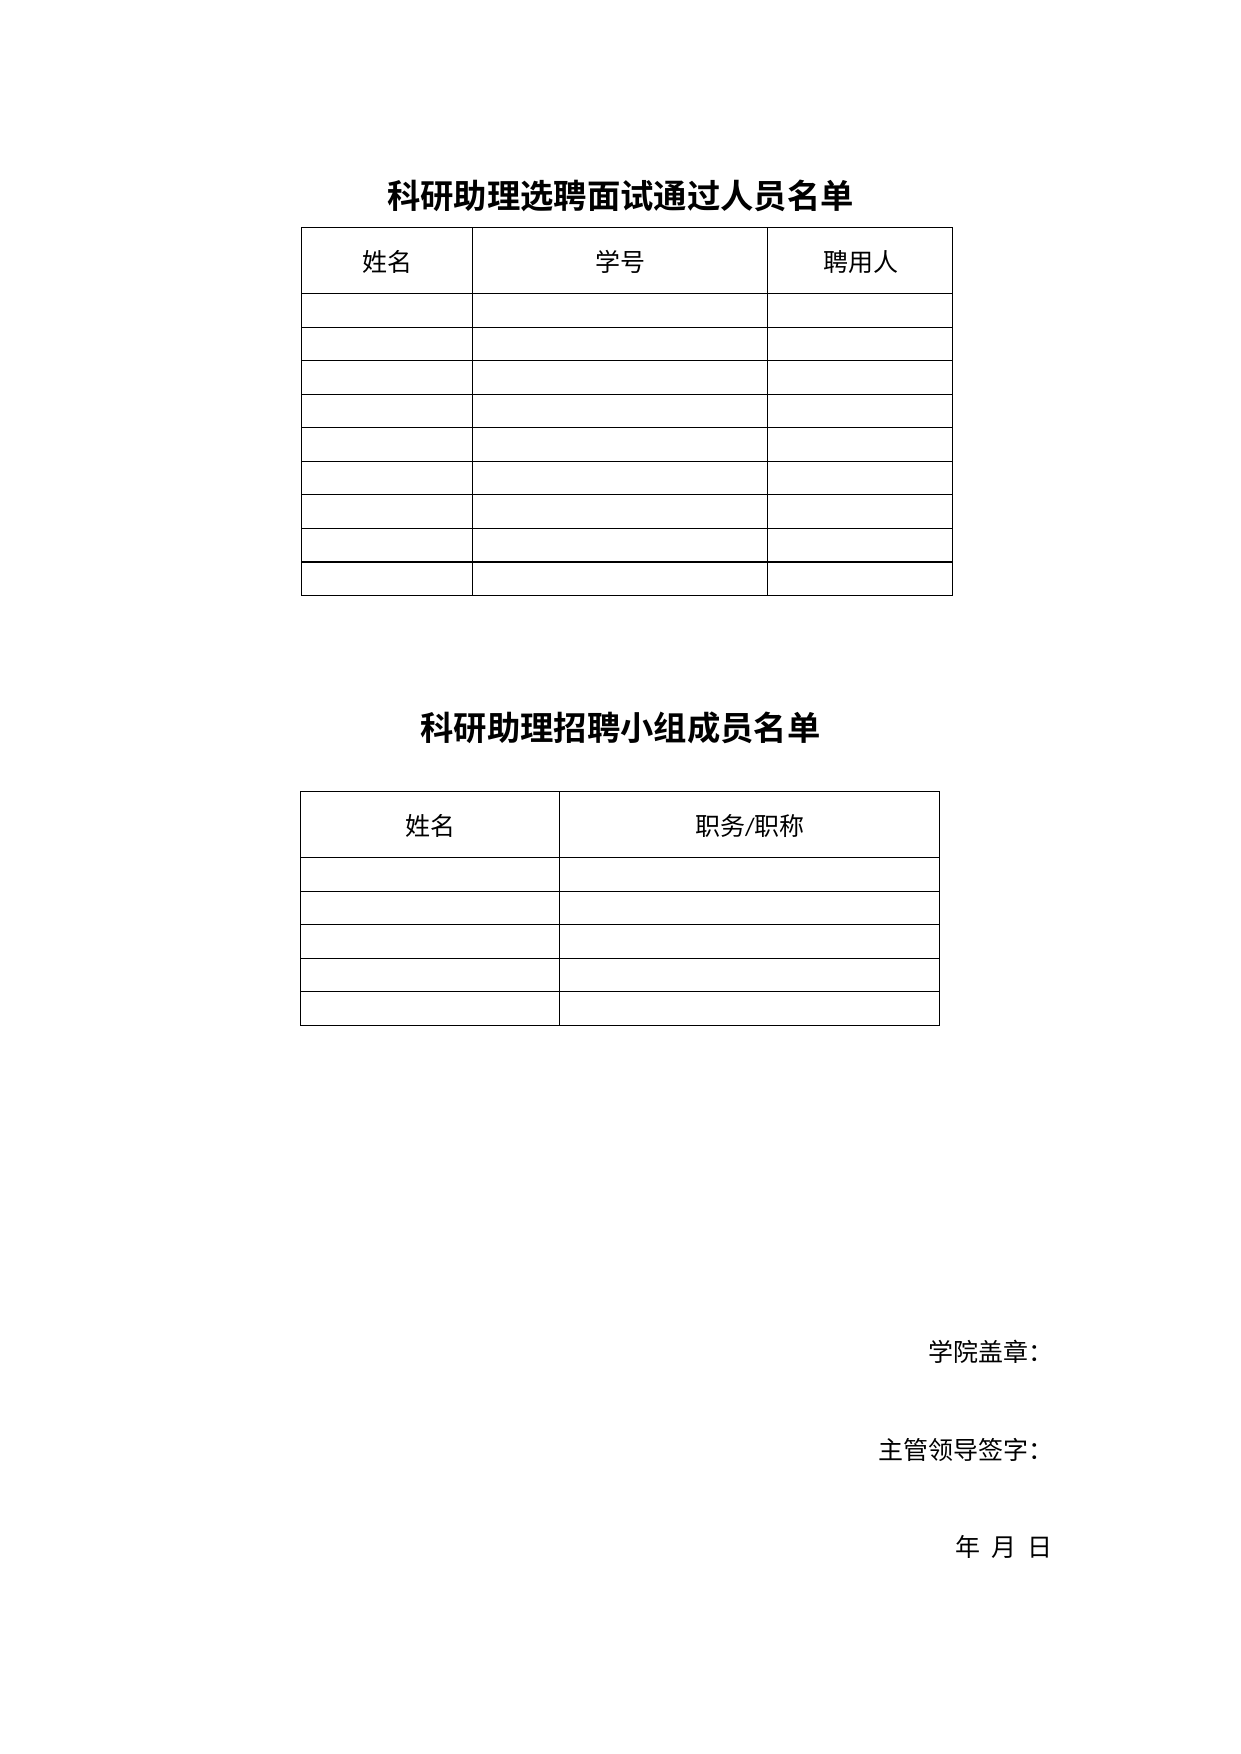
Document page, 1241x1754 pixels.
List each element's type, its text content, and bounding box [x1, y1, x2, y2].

table_cell [768, 563, 952, 595]
table_cell [473, 294, 767, 327]
table_cell [302, 428, 472, 461]
table_cell [301, 992, 559, 1025]
table_cell [302, 462, 472, 494]
table_cell [768, 495, 952, 528]
table_header 姓名 [301, 792, 559, 857]
table_cell [301, 892, 559, 924]
table_cell [473, 563, 767, 595]
table_cell [768, 294, 952, 327]
text 学院盖章： [187, 1318, 1053, 1383]
table_header 聘用人 [768, 228, 952, 293]
table_cell [302, 328, 472, 360]
table_cell [302, 294, 472, 327]
text 年 月 日 [187, 1513, 1053, 1578]
table_cell [768, 428, 952, 461]
table_cell [302, 563, 472, 595]
table_cell [768, 395, 952, 427]
table_cell [768, 462, 952, 494]
table_cell [560, 992, 939, 1025]
table_cell [768, 529, 952, 561]
table_cell [302, 495, 472, 528]
table_cell [473, 495, 767, 528]
table_cell [768, 361, 952, 394]
table_cell [560, 959, 939, 991]
table_cell [560, 925, 939, 958]
table_cell [302, 361, 472, 394]
table_header 姓名 [302, 228, 472, 293]
table_cell [560, 892, 939, 924]
table_cell [302, 529, 472, 561]
table_cell [473, 462, 767, 494]
text 科研助理选聘面试通过人员名单 [187, 162, 1053, 227]
table_cell [301, 959, 559, 991]
table_cell [473, 428, 767, 461]
text 主管领导签字： [187, 1416, 1053, 1481]
table_cell [473, 395, 767, 427]
table_cell [301, 925, 559, 958]
table_cell [768, 328, 952, 360]
table_cell [301, 858, 559, 891]
table_cell [473, 529, 767, 561]
table_cell [473, 361, 767, 394]
table_cell [302, 395, 472, 427]
text 科研助理招聘小组成员名单 [187, 693, 1053, 758]
table_cell [560, 858, 939, 891]
table_header 职务/职称 [560, 792, 939, 857]
table_cell [473, 328, 767, 360]
table_header 学号 [473, 228, 767, 293]
